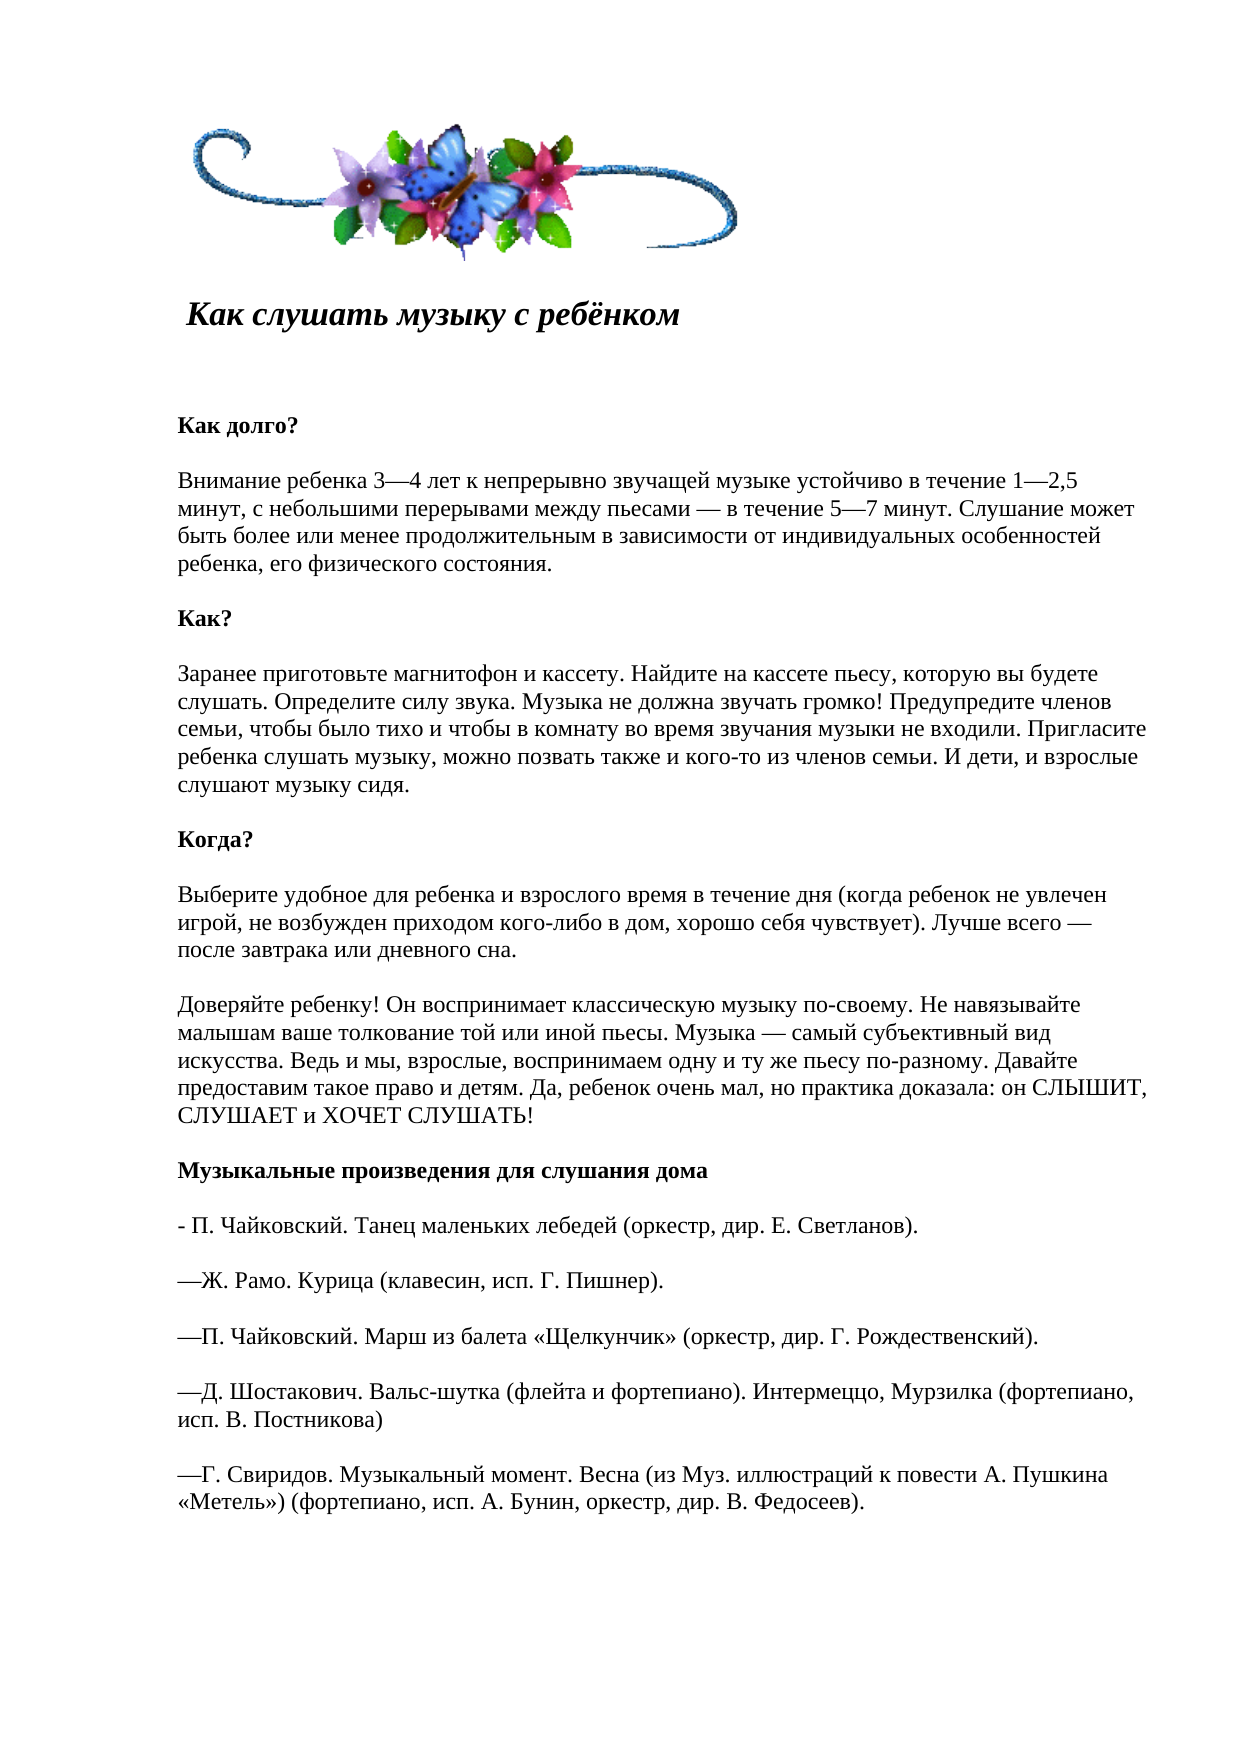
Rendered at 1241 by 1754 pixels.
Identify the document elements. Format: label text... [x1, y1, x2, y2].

picture [184, 118, 747, 261]
text Как долго? Внимание ребенка 3—4 лет к непрерывно звучащей музыке устойчиво в течение 1—2,5 минут, с небольшими перерывами между пьесами — в течение 5—7 минут. Слушание может быть более или менее продолжительным в зависимости от индивидуальных особенностей ребенка, его физического состояния. Как? Заранее приготовьте магнитофон и кассету. Найдите на кассете пьесу, которую вы будете слушать. Определите силу звука. Музыка не должна звучать громко! Предупредите членов семьи, чтобы было тихо и чтобы в комнату во время звучания музыки не входили. Пригласите ребенка слушать музыку, можно позвать также и кого-то из членов семьи. И дети, и взрослые слушают музыку сидя. Когда? Выберите удобное для ребенка и взрослого время в течение дня (когда ребенок не увлечен игрой, не возбужден приходом кого-либо в дом, хорошо себя чувствует). Лучше всего — после завтрака или дневного сна. Доверяйте ребенку! Он воспринимает классическую музыку по-своему. Не навязывайте малышам ваше толкование той или иной пьесы. Музыка — самый субъективный вид искусства. Ведь и мы, взрослые, воспринимаем одну и ту же пьесу по-разному. Давайте предоставим такое право и детям. Да, ребенок очень мал, но практика доказала: он СЛЫШИТ, СЛУШАЕТ и ХОЧЕТ СЛУШАТЬ! Музыкальные произведения для слушания дома - П. Чайковский. Танец маленьких лебедей (оркестр, дир. Е. Светланов). —Ж. Рамо. Курица (клавесин, исп. Г. Пишнер). —П. Чайковский. Марш из балета «Щелкунчик» (оркестр, дир. Г. Рождественский). —Д. Шостакович. Вальс-шутка (флейта и фортепиано). Интермеццо, Мурзилка (фортепиано, исп. В. Постникова) —Г. Свиридов. Музыкальный момент. Весна (из Муз. иллюстраций к повести А. Пушкина «Метель») (фортепиано, исп. А. Бунин, оркестр, дир. В. Федосеев). [177, 411, 1152, 1515]
text Как слушать музыку с ребёнком [177, 293, 1152, 333]
